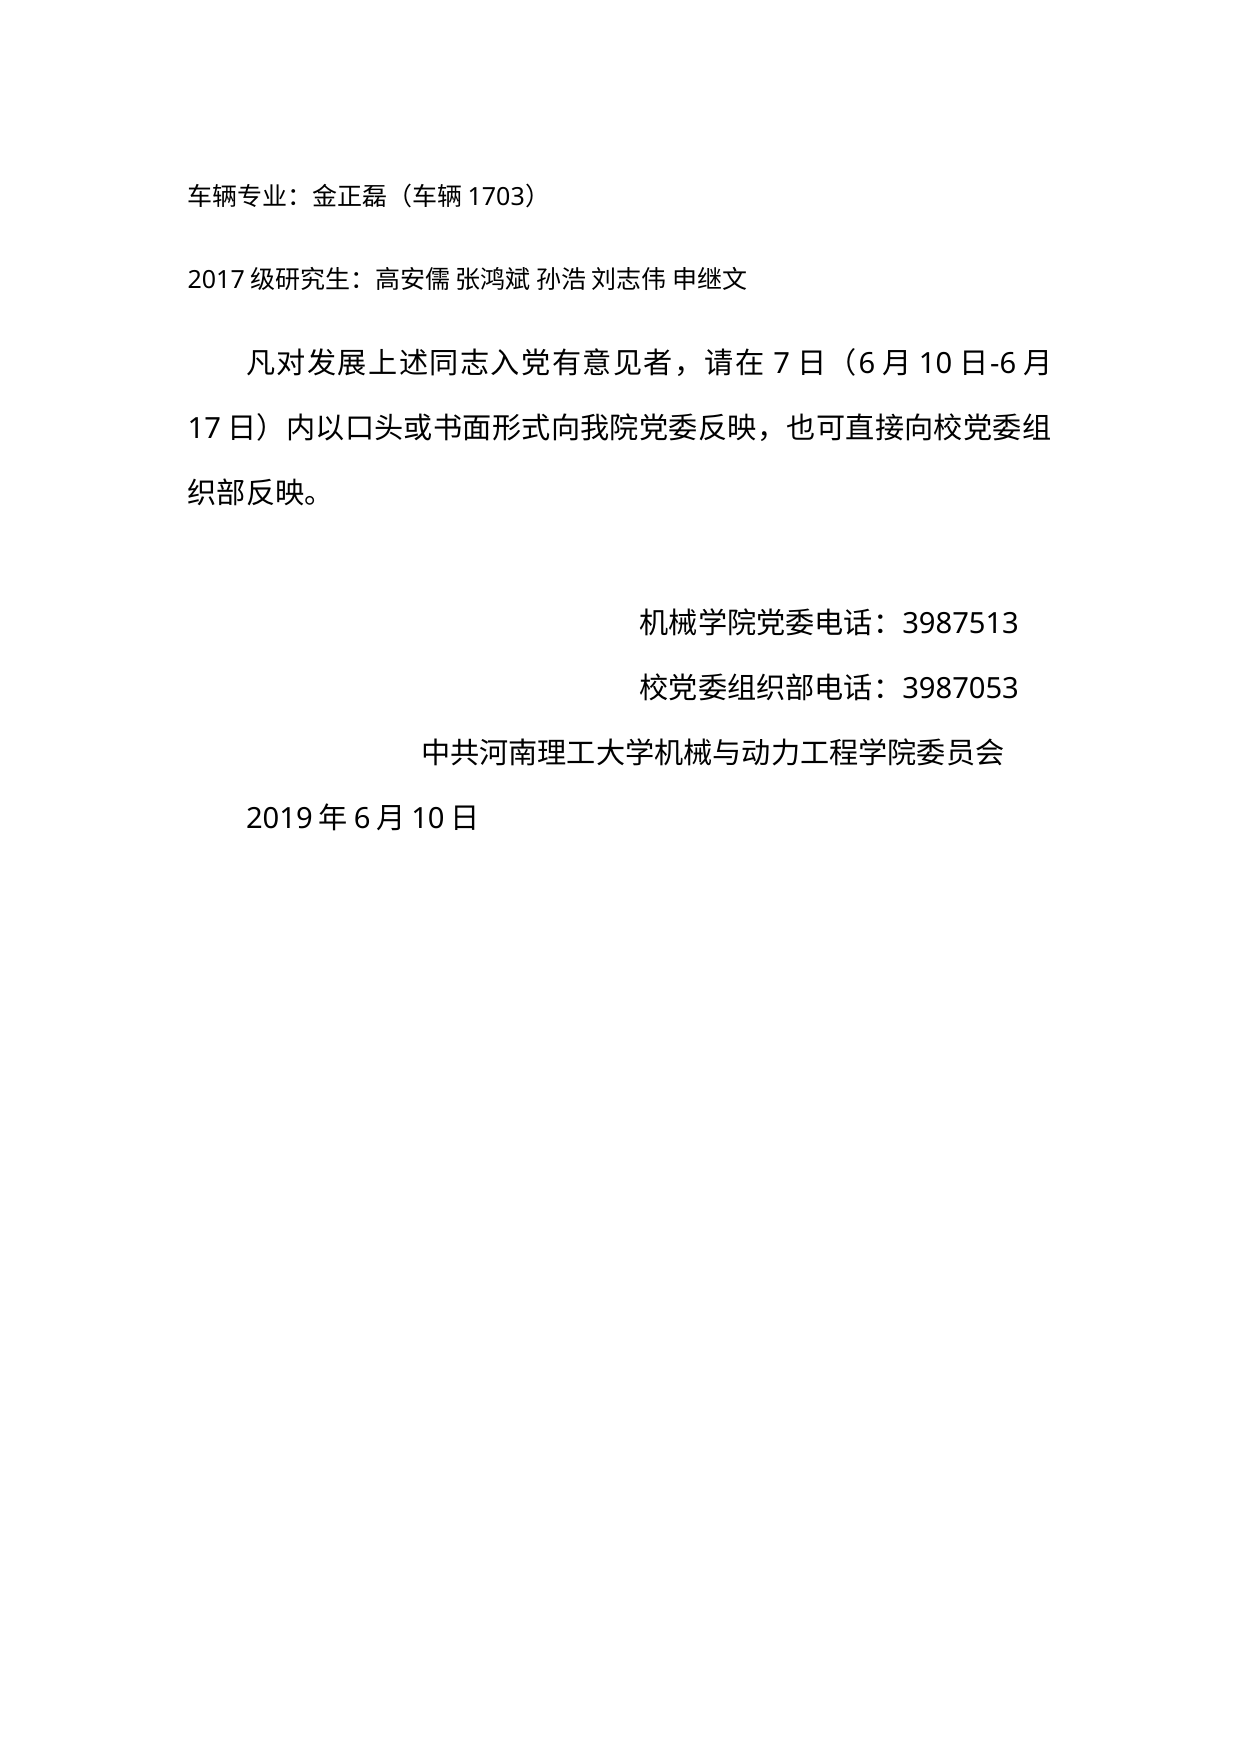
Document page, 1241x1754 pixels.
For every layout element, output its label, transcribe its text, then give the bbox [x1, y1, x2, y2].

text 2017级研究生：高安儒 张鸿斌 孙浩 刘志伟 申继文 [187, 245, 1053, 310]
text 凡对发展上述同志入党有意见者，请在7日（6月10日-6月17日）内以口头或书面形式向我院党委反映，也可直接向校党委组织部反映。 [187, 328, 1053, 523]
text 2019年6月10日 [187, 783, 1053, 848]
text 校党委组织部电话：3987053 [187, 653, 1053, 718]
text 中共河南理工大学机械与动力工程学院委员会 [187, 718, 1053, 783]
text 机械学院党委电话：3987513 [187, 588, 1053, 653]
text 车辆专业：金正磊（车辆1703） [187, 162, 1053, 227]
